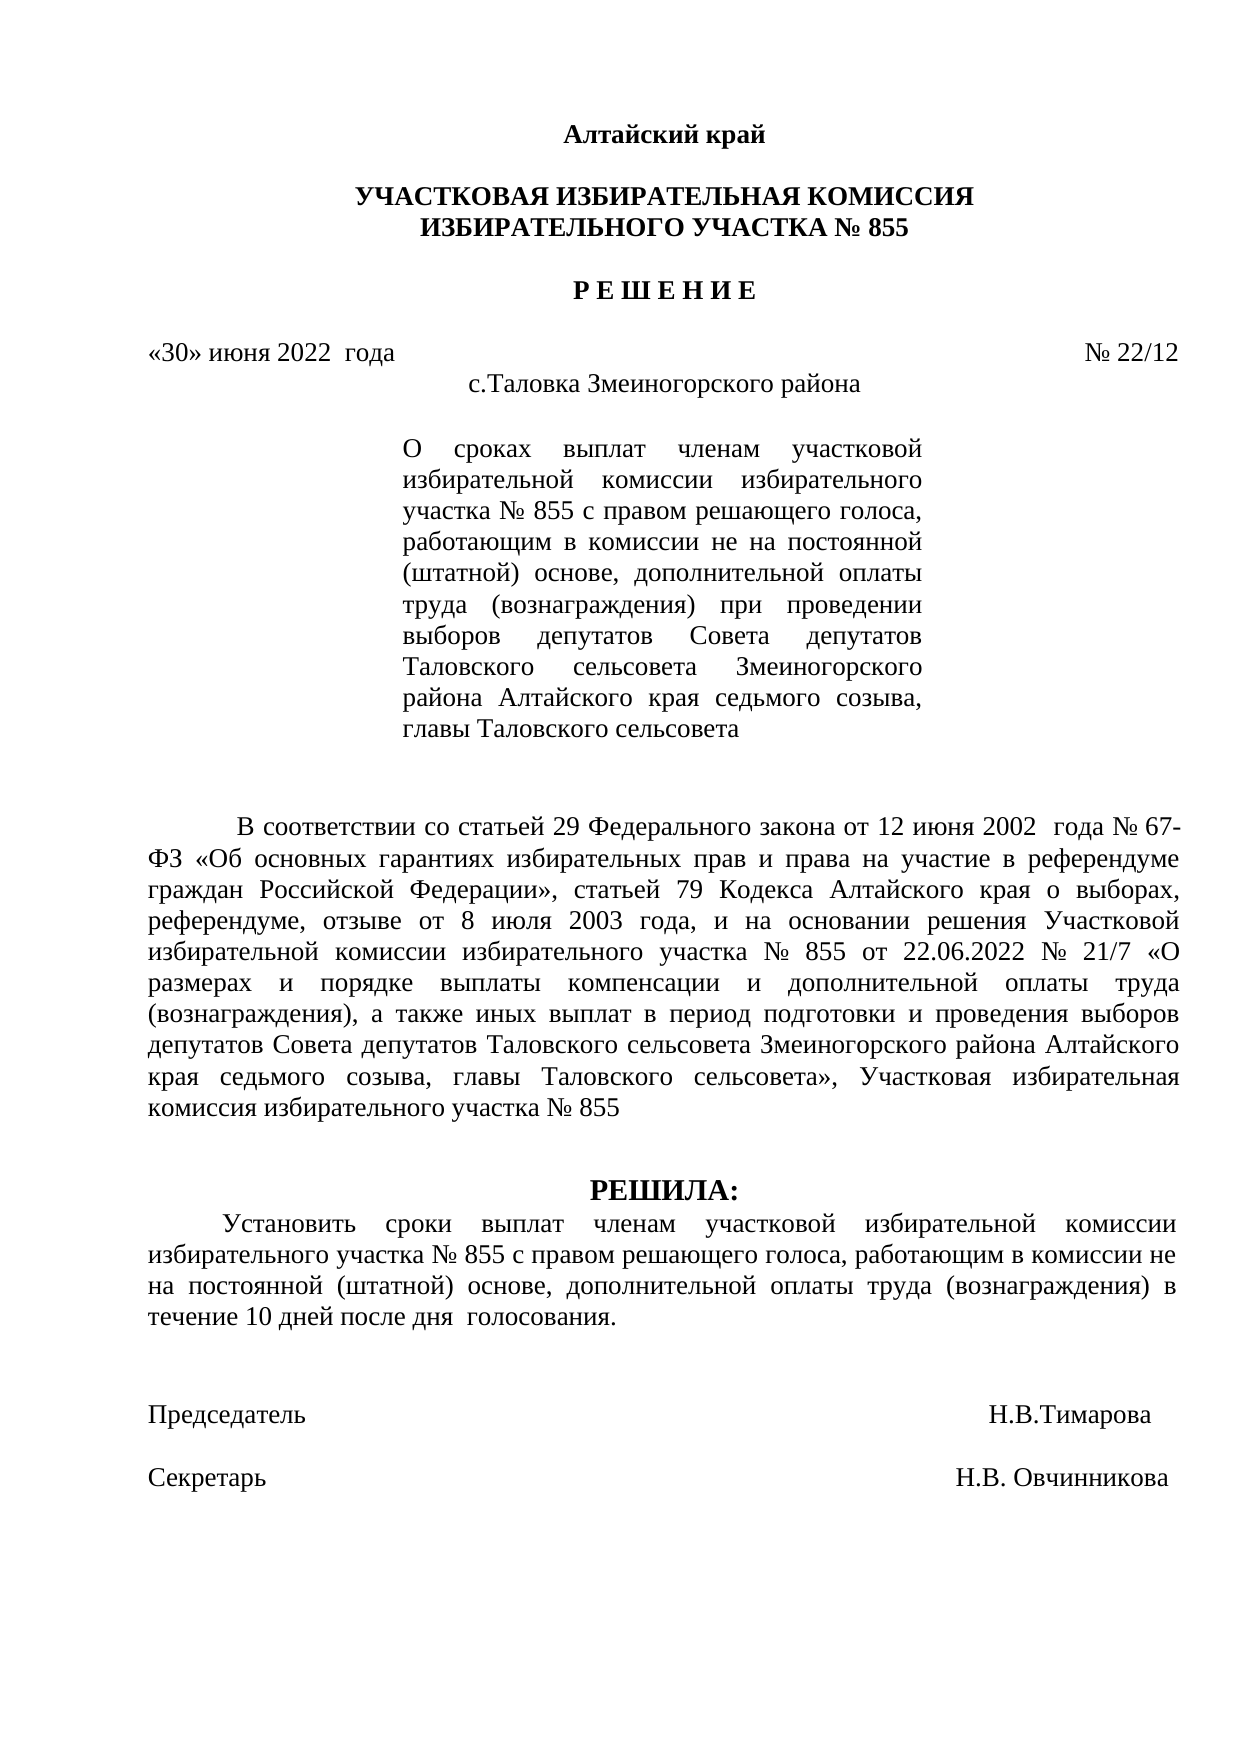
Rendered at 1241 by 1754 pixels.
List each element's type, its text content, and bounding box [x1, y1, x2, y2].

text Председатель Н.В.Тимарова [148, 1399, 1181, 1430]
text В соответствии со статьей 29 Федерального закона от 12 июня 2002 года № 67-ФЗ «Об основных гарантиях избирательных прав и права на участие в референдуме граждан Российской Федерации», статьей 79 Кодекса Алтайского края о выборах, референдуме, отзыве от 8 июля 2003 года, и на основании решения Участковой избирательной комиссии избирательного участка № 855 от 22.06.2022 № 21/7 «О размерах и порядке выплаты компенсации и дополнительной оплаты труда (вознаграждения), а также иных выплат в период подготовки и проведения выборов депутатов Совета депутатов Таловского сельсовета Змеиногорского района Алтайского края седьмого созыва, главы Таловского сельсовета», Участковая избирательная комиссия избирательного участка № 855 [148, 811, 1181, 1122]
text Алтайский край [148, 118, 1181, 149]
table_header О сроках выплат членам участковой избирательной комиссии избирательного участка № 855 с правом решающего голоса, работающим в комиссии не на постоянной (штатной) основе, дополнительной оплаты труда (вознаграждения) при проведении выборов депутатов Совета депутатов Таловского сельсовета Змеиногорского района Алтайского края седьмого созыва, главы Таловского сельсовета [391, 432, 938, 743]
text РЕШИЛА: [148, 1172, 1181, 1207]
text «30» июня 2022 года № 22/12 [148, 336, 1181, 367]
text с.Таловка Змеиногорского района [148, 367, 1181, 398]
text Установить сроки выплат членам участковой избирательной комиссии избирательного участка № 855 с правом решающего голоса, работающим в комиссии не на постоянной (штатной) основе, дополнительной оплаты труда (вознаграждения) в течение 10 дней после дня голосования. [148, 1207, 1178, 1332]
text УЧАСТКОВАЯ ИЗБИРАТЕЛЬНАЯ КОМИССИЯ [148, 180, 1181, 212]
text Р Е Ш Е Н И Е [148, 274, 1181, 305]
text Секретарь Н.В. Овчинникова [148, 1461, 1181, 1492]
text ИЗБИРАТЕЛЬНОГО УЧАСТКА № 855 [148, 212, 1181, 243]
